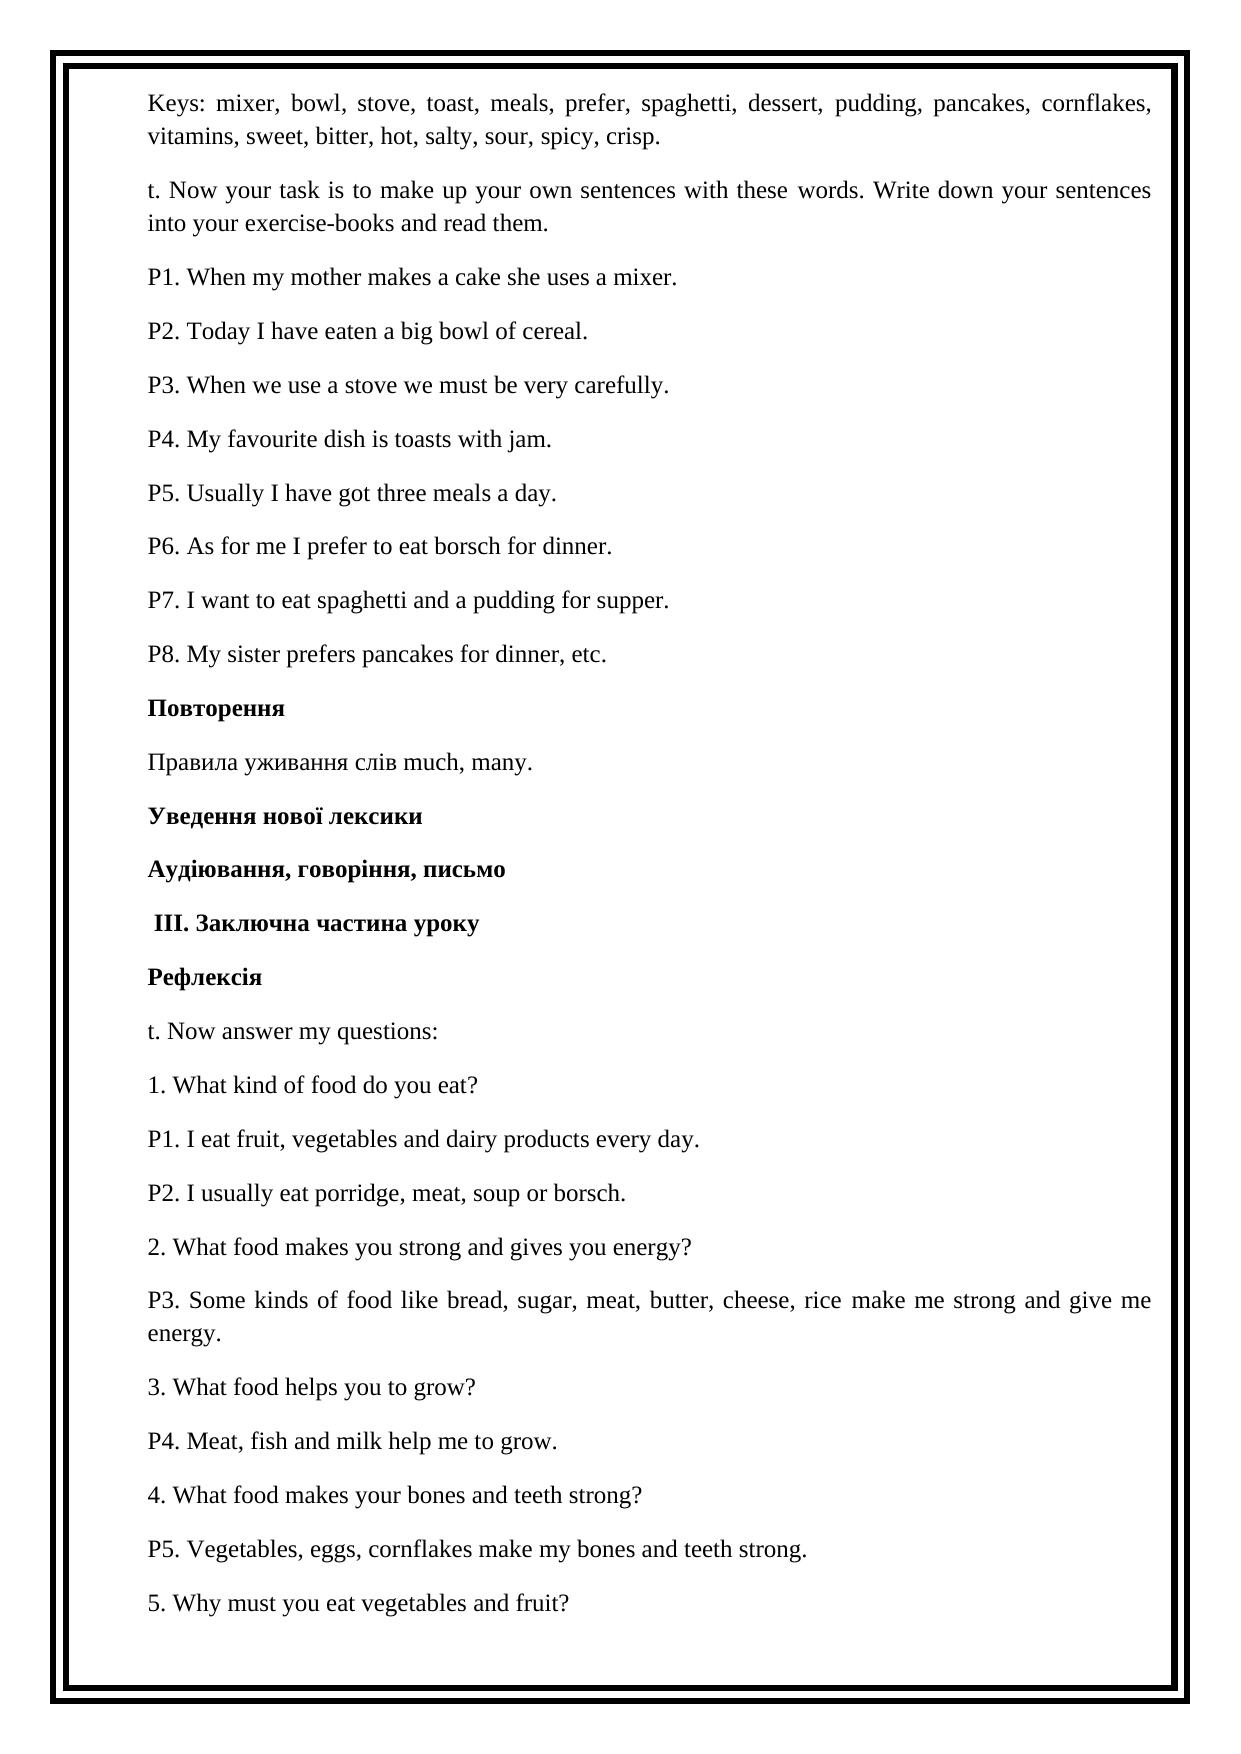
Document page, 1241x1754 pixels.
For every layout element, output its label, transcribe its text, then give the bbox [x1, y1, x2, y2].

text P2. I usually eat porridge, meat, soup or borsch. [147, 1178, 1152, 1206]
text P7. I want to eat spaghetti and a pudding for supper. [147, 585, 1152, 614]
text P4. Meat, fish and milk help me to grow. [147, 1426, 1152, 1455]
text P1. When my mother makes a cake she uses a mixer. [147, 262, 1152, 291]
text P3. Some kinds of food like bread, sugar, meat, butter, cheese, rice make me strong and give me energy. [147, 1285, 1152, 1347]
text t. Now your task is to make up your own sentences with these words. Write down your sentences into your exercise-books and read them. [147, 175, 1152, 237]
text Правила уживання слів much, many. [147, 747, 1152, 776]
text P2. Today I have eaten a big bowl of cereal. [147, 316, 1152, 345]
text Рефлексія [147, 962, 1152, 991]
text P5. Usually I have got three meals a day. [147, 478, 1152, 506]
text Keys: mixer, bowl, stove, toast, meals, prefer, spaghetti, dessert, pudding, pancakes, cornflakes, vitamins, sweet, bitter, hot, salty, sour, spicy, crisp. [147, 88, 1152, 150]
text P5. Vegetables, eggs, cornflakes make my bones and teeth strong. [147, 1534, 1152, 1563]
text P3. When we use a stove we must be very carefully. [147, 370, 1152, 399]
text Аудіювання, говоріння, письмо [147, 854, 1152, 883]
text Уведення нової лексики [147, 801, 1152, 829]
text 2. What food makes you strong and gives you energy? [147, 1232, 1152, 1260]
text 4. What food makes your bones and teeth strong? [147, 1480, 1152, 1509]
text P1. I eat fruit, vegetables and dairy products every day. [147, 1124, 1152, 1153]
text P4. My favourite dish is toasts with jam. [147, 424, 1152, 452]
text P6. As for me I prefer to eat borsch for dinner. [147, 531, 1152, 560]
text 5. Why must you eat vegetables and fruit? [147, 1588, 1152, 1616]
text t. Now answer my questions: [147, 1016, 1152, 1045]
text 3. What food helps you to grow? [147, 1372, 1152, 1401]
text P8. My sister prefers pancakes for dinner, etc. [147, 639, 1152, 668]
text 1. What kind of food do you eat? [147, 1070, 1152, 1099]
text Повторення [147, 693, 1152, 722]
text III. Заключна частина уроку [147, 908, 1152, 937]
